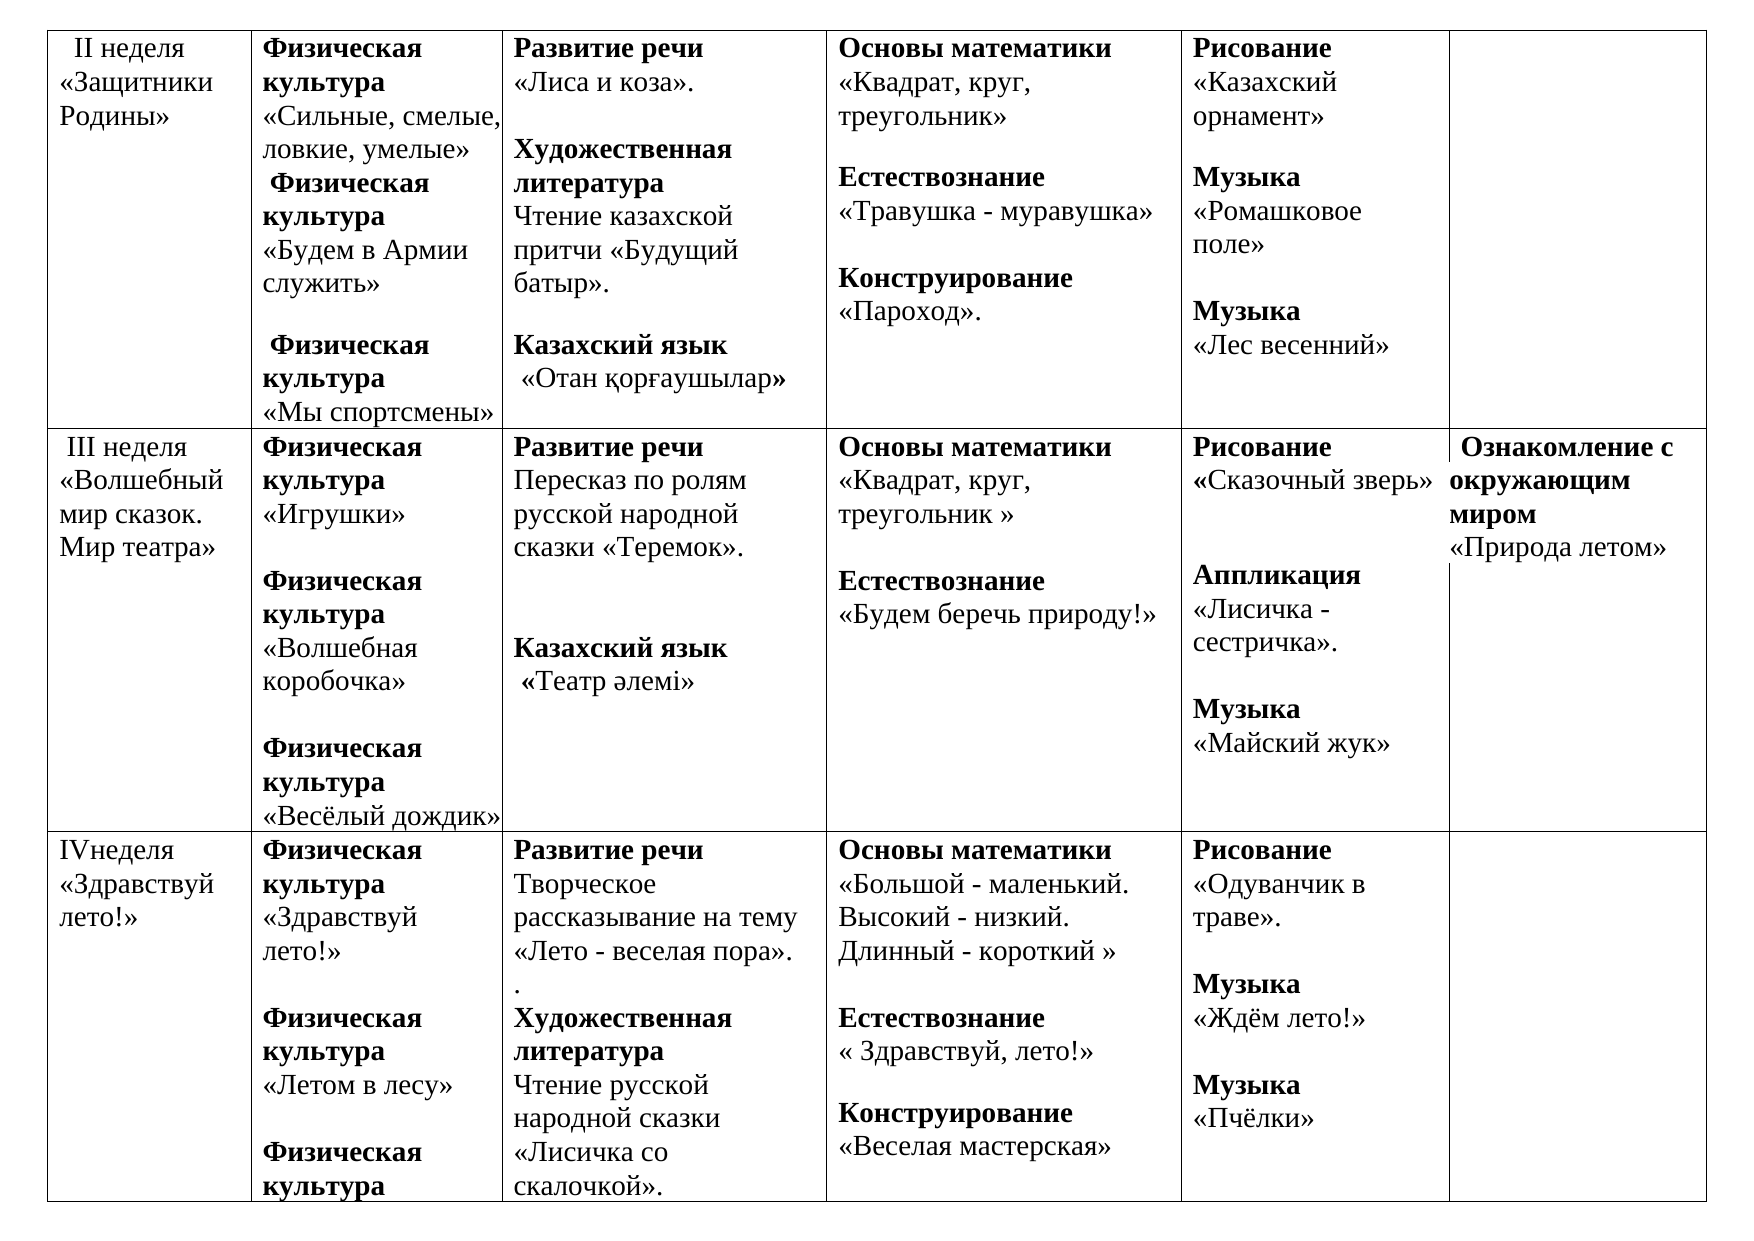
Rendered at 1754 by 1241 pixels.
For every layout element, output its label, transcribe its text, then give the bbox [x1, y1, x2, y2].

table_cell Физическая культура «Игрушки» Физическая культура «Волшебная коробочка» Физическая культура «Весёлый дождик» [252, 429, 502, 831]
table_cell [827, 832, 1181, 1201]
table_cell Основы математики «Квадрат, круг, треугольник» Естествознание «Травушка - муравушка» Конструирование «Пароход». [827, 31, 1181, 428]
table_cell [1182, 832, 1449, 1201]
table_cell [1450, 832, 1706, 1201]
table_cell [252, 832, 502, 1201]
table_cell Рисование «Казахский орнамент» Музыка «Ромашковое поле» Музыка «Лес весенний» [1182, 31, 1449, 428]
table_cell Развитие речи «Лиса и коза». Художественная литература Чтение казахской притчи «Будущий батыр». Казахский язык «Отан қорғаушылар» [503, 31, 826, 428]
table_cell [503, 832, 826, 1201]
table_cell Ознакомление с окружающим миром «Природа летом» [1450, 429, 1706, 831]
table_cell Физическая культура «Сильные, смелые, ловкие, умелые» Физическая культура «Будем в Армии служить» Физическая культура «Мы спортсмены» [252, 31, 502, 428]
table_cell [1450, 31, 1706, 428]
table_cell Рисование «Сказочный зверь» Аппликация «Лисичка - сестричка». Музыка «Майский жук» [1182, 429, 1449, 831]
table_cell II неделя «Защитники Родины» [48, 31, 251, 428]
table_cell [48, 832, 251, 1201]
table_cell Развитие речи Пересказ по ролям русской народной сказки «Теремок». Казахский язык «Театр әлемі» [503, 429, 826, 831]
table_cell Основы математики «Квадрат, круг, треугольник » Естествознание «Будем беречь природу!» [827, 429, 1181, 831]
table_cell III неделя «Волшебный мир сказок. Мир театра» [48, 429, 251, 831]
